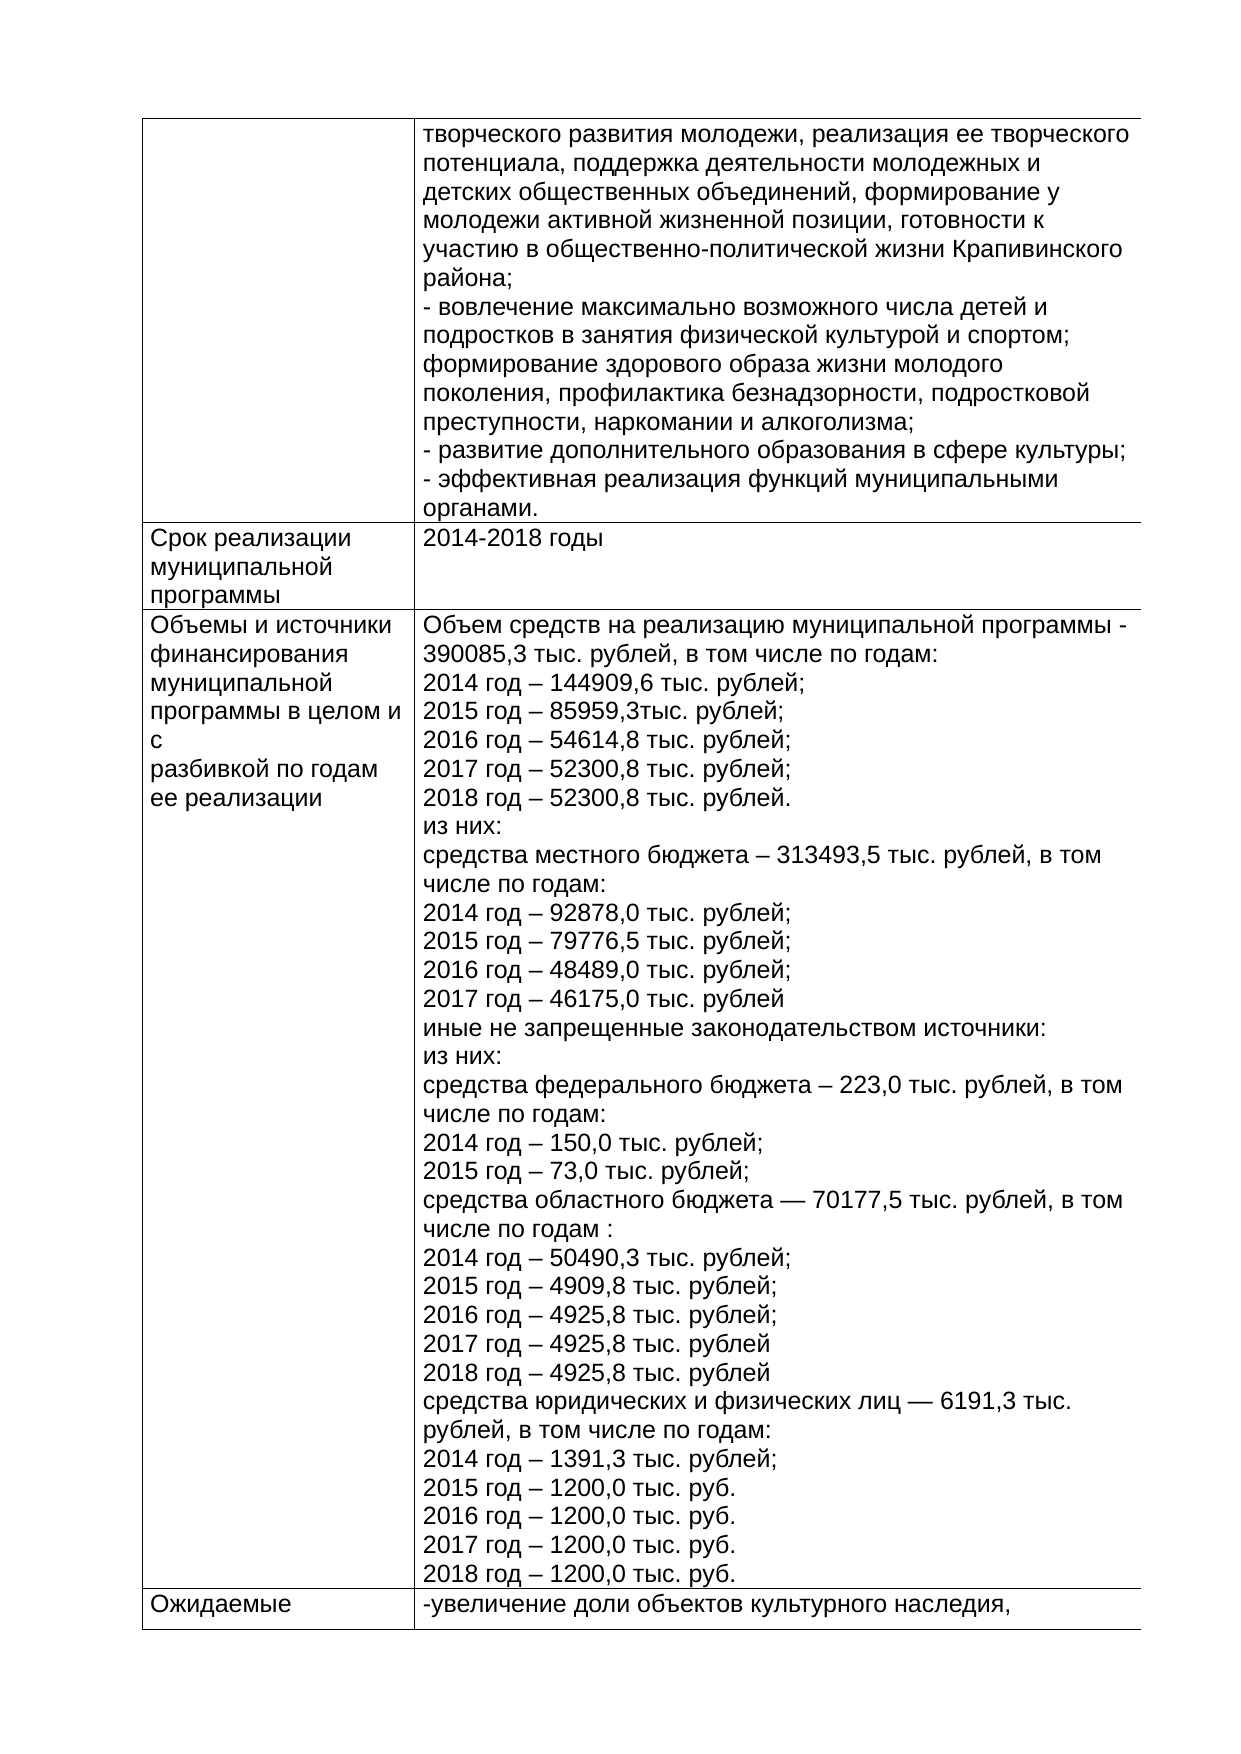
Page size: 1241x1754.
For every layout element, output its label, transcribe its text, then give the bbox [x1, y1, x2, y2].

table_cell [143, 119, 414, 522]
table_cell Объем средств на реализацию муниципальной программы - 390085,3 тыс. рублей, в том числе по годам: 2014 год – 144909,6 тыс. рублей; 2015 год – 85959,3тыс. рублей; 2016 год – 54614,8 тыс. рублей; 2017 год – 52300,8 тыс. рублей; 2018 год – 52300,8 тыс. рублей. из них: средства местного бюджета – 313493,5 тыс. рублей, в том числе по годам: 2014 год – 92878,0 тыс. рублей; 2015 год – 79776,5 тыс. рублей; 2016 год – 48489,0 тыс. рублей; 2017 год – 46175,0 тыс. рублей иные не запрещенные законодательством источники: из них: средства федерального бюджета – 223,0 тыс. рублей, в том числе по годам: 2014 год – 150,0 тыс. рублей; 2015 год – 73,0 тыс. рублей; средства областного бюджета — 70177,5 тыс. рублей, в том числе по годам : 2014 год – 50490,3 тыс. рублей; 2015 год – 4909,8 тыс. рублей; 2016 год – 4925,8 тыс. рублей; 2017 год – 4925,8 тыс. рублей 2018 год – 4925,8 тыс. рублей средства юридических и физических лиц — 6191,3 тыс. рублей, в том числе по годам: 2014 год – 1391,3 тыс. рублей; 2015 год – 1200,0 тыс. руб. 2016 год – 1200,0 тыс. руб. 2017 год – 1200,0 тыс. руб. 2018 год – 1200,0 тыс. руб. [415, 610, 1141, 1587]
table_cell Объемы и источники финансирования муниципальной программы в целом и с разбивкой по годам ее реализации [143, 610, 414, 1587]
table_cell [143, 1589, 414, 1629]
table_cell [415, 1589, 1141, 1629]
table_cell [415, 119, 1141, 522]
table_cell Срок реализации муниципальной программы [143, 523, 414, 609]
table_cell 2014-2018 годы [415, 523, 1141, 609]
